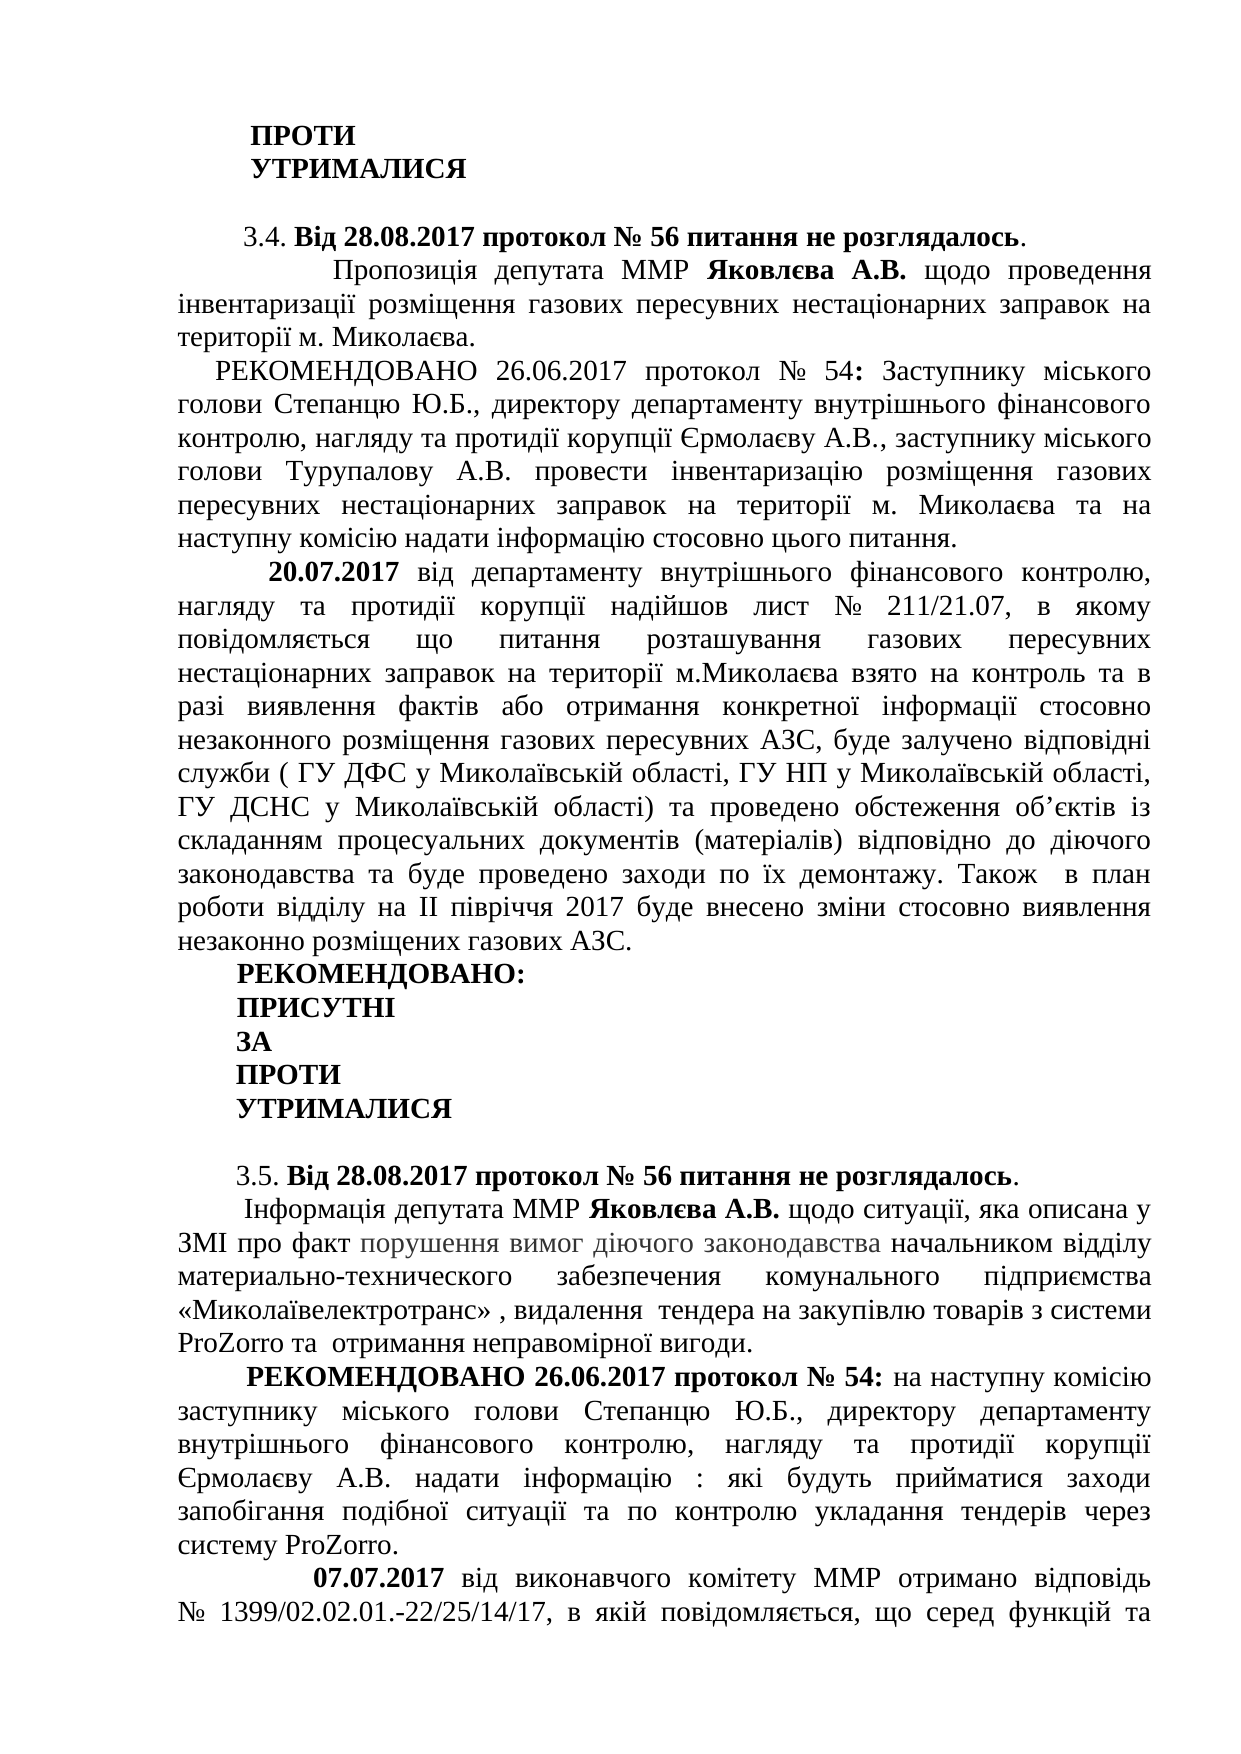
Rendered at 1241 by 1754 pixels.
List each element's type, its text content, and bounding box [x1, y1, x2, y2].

text Інформація депутата ММР Яковлєва А.В. щодо ситуації, яка описана у ЗМІ про факт порушення вимог діючого законодавства начальником відділу материально-технического забезпечения комунального підприємства «Миколаївелектротранс» , видалення тендера на закупівлю товарів з системи ProZorro та отримання неправомірної вигоди. [177, 1191, 1152, 1292]
text ПРИСУТНІ [177, 990, 1152, 1024]
text Інформація депутата ММР Яковлєва А.В. щодо ситуації, яка описана у ЗМІ про факт порушення вимог діючого законодавства начальником відділу материально-технического забезпечения комунального підприємства «Миколаївелектротранс» , видалення тендера на закупівлю товарів з системи ProZorro та отримання неправомірної вигоди. [753, 1292, 1152, 1359]
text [177, 1560, 1152, 1627]
text ЗА [177, 1024, 1152, 1057]
text РЕКОМЕНДОВАНО: [177, 957, 1152, 990]
text РЕКОМЕНДОВАНО 26.06.2017 протокол № 54: Заступнику міського голови Степанцю Ю.Б., директору департаменту внутрішнього фінансового контролю, нагляду та протидії корупції Єрмолаєву А.В., заступнику міського голови Турупалову А.В. провести інвентаризацію розміщення газових пересувних нестаціонарних заправок на території м. Миколаєва та на наступну комісію надати інформацію стосовно цього питання. [177, 353, 1152, 554]
text ПРОТИ [177, 118, 1152, 152]
text УТРИМАЛИСЯ [177, 1091, 1152, 1124]
text РЕКОМЕНДОВАНО 26.06.2017 протокол № 54: на наступну комісію заступнику міського голови Степанцю Ю.Б., директору департаменту внутрішнього фінансового контролю, нагляду та протидії корупції Єрмолаєву А.В. надати інформацію : які будуть прийматися заходи запобігання подібної ситуації та по контролю укладання тендерів через систему ProZorro. [177, 1359, 1152, 1560]
text Пропозиція депутата ММР Яковлєва А.В. щодо проведення інвентаризації розміщення газових пересувних нестаціонарних заправок на території м. Миколаєва. [177, 252, 1152, 353]
text 3.5. Від 28.08.2017 протокол № 56 питання не розглядалось. [177, 1158, 1152, 1191]
text ПРОТИ [177, 1057, 1152, 1091]
text УТРИМАЛИСЯ [177, 152, 1152, 185]
text 20.07.2017 від департаменту внутрішнього фінансового контролю, нагляду та протидії корупції надійшов лист № 211/21.07, в якому повідомляється що питання розташування газових пересувних нестаціонарних заправок на території м.Миколаєва взято на контроль та в разі виявлення фактів або отримання конкретної інформації стосовно незаконного розміщення газових пересувних АЗС, буде залучено відповідні служби ( ГУ ДФС у Миколаївській області, ГУ НП у Миколаївській області, ГУ ДСНС у Миколаївській області) та проведено обстеження об’єктів із складанням процесуальних документів (матеріалів) відповідно до діючого законодавства та буде проведено заходи по їх демонтажу. Також в план роботи відділу на II півріччя 2017 буде внесено зміни стосовно виявлення незаконно розміщених газових АЗС. [177, 554, 1152, 957]
text 3.4. Від 28.08.2017 протокол № 56 питання не розглядалось. [177, 219, 1152, 252]
